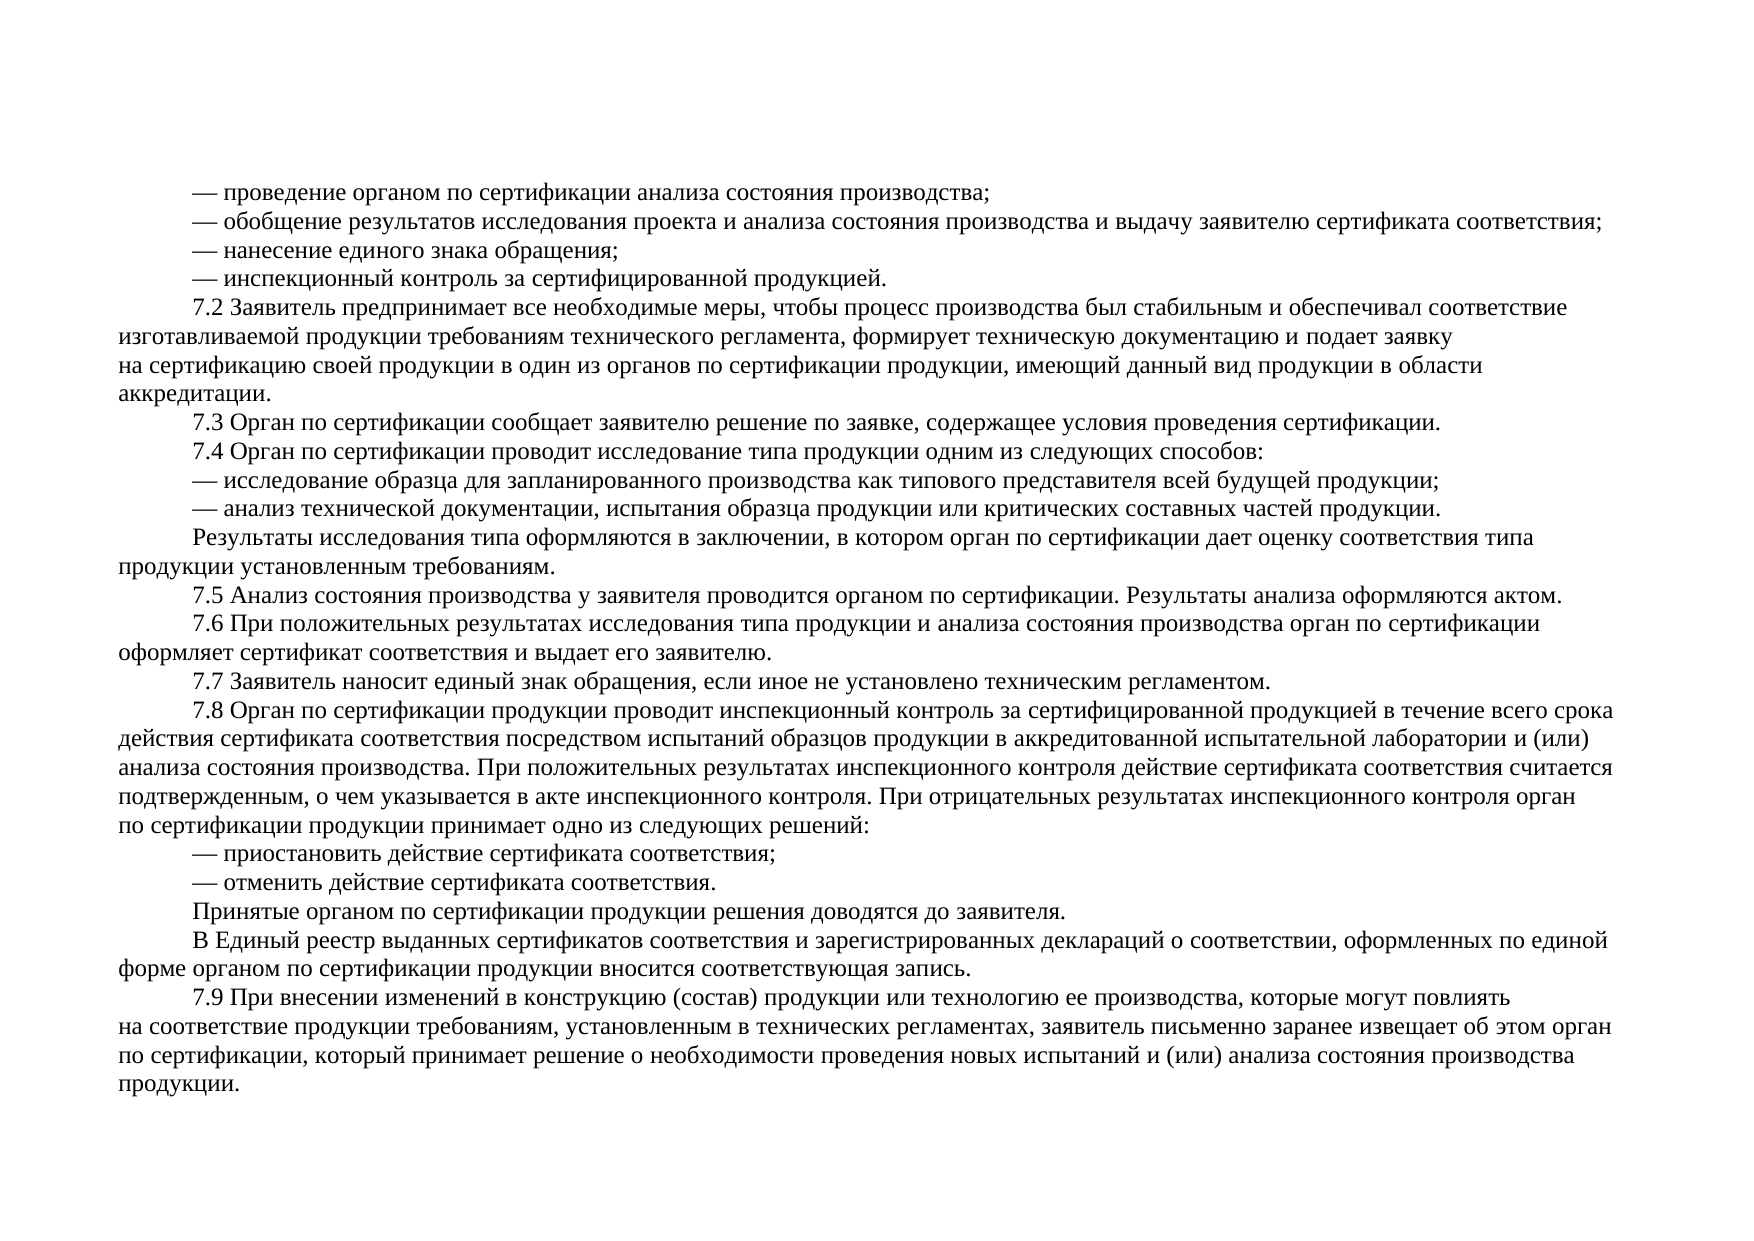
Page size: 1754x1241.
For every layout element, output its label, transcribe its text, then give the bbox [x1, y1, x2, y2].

text — приостановить действие сертификата соответствия; [118, 838, 1636, 867]
text В Единый реестр выданных сертификатов соответствия и зарегистрированных деклараций о соответствии, оформленных по единой форме органом по сертификации продукции вносится соответствующая запись. [118, 925, 1636, 982]
text — исследование образца для запланированного производства как типового представителя всей будущей продукции; [118, 465, 1636, 493]
text 7.8 Орган по сертификации продукции проводит инспекционный контроль за сертифицированной продукцией в течение всего срока действия сертификата соответствия посредством испытаний образцов продукции в аккредитованной испытательной лаборатории и (или) анализа состояния производства. При положительных результатах инспекционного контроля действие сертификата соответствия считается подтвержденным, о чем указывается в акте инспекционного контроля. При отрицательных результатах инспекционного контроля орган по сертификации продукции принимает одно из следующих решений: [118, 695, 1636, 838]
text 7.5 Анализ состояния производства у заявителя проводится органом по сертификации. Результаты анализа оформляются актом. [118, 580, 1636, 608]
text 7.4 Орган по сертификации проводит исследование типа продукции одним из следующих способов: [118, 436, 1636, 465]
text Принятые органом по сертификации продукции решения доводятся до заявителя. [118, 896, 1636, 925]
text — обобщение результатов исследования проекта и анализа состояния производства и выдачу заявителю сертификата соответствия; [118, 206, 1636, 235]
text — анализ технической документации, испытания образца продукции или критических составных частей продукции. [118, 493, 1636, 522]
text — нанесение единого знака обращения; [118, 235, 1636, 263]
text 7.9 При внесении изменений в конструкцию (состав) продукции или технологию ее производства, которые могут повлиять на соответствие продукции требованиям, установленным в технических регламентах, заявитель письменно заранее извещает об этом орган по сертификации, который принимает решение о необходимости проведения новых испытаний и (или) анализа состояния производства продукции. [118, 982, 1636, 1097]
text — отменить действие сертификата соответствия. [118, 867, 1636, 896]
text 7.3 Орган по сертификации сообщает заявителю решение по заявке, содержащее условия проведения сертификации. [118, 407, 1636, 436]
text 7.2 Заявитель предпринимает все необходимые меры, чтобы процесс производства был стабильным и обеспечивал соответствие изготавливаемой продукции требованиям технического регламента, формирует техническую документацию и подает заявку на сертификацию своей продукции в один из органов по сертификации продукции, имеющий данный вид продукции в области аккредитации. [118, 292, 1636, 407]
text 7.6 При положительных результатах исследования типа продукции и анализа состояния производства орган по сертификации оформляет сертификат соответствия и выдает его заявителю. [118, 608, 1636, 666]
text — инспекционный контроль за сертифицированной продукцией. [118, 263, 1636, 292]
text Результаты исследования типа оформляются в заключении, в котором орган по сертификации дает оценку соответствия типа продукции установленным требованиям. [118, 522, 1636, 580]
text 7.7 Заявитель наносит единый знак обращения, если иное не установлено техническим регламентом. [118, 666, 1636, 695]
text — проведение органом по сертификации анализа состояния производства; [118, 177, 1636, 206]
